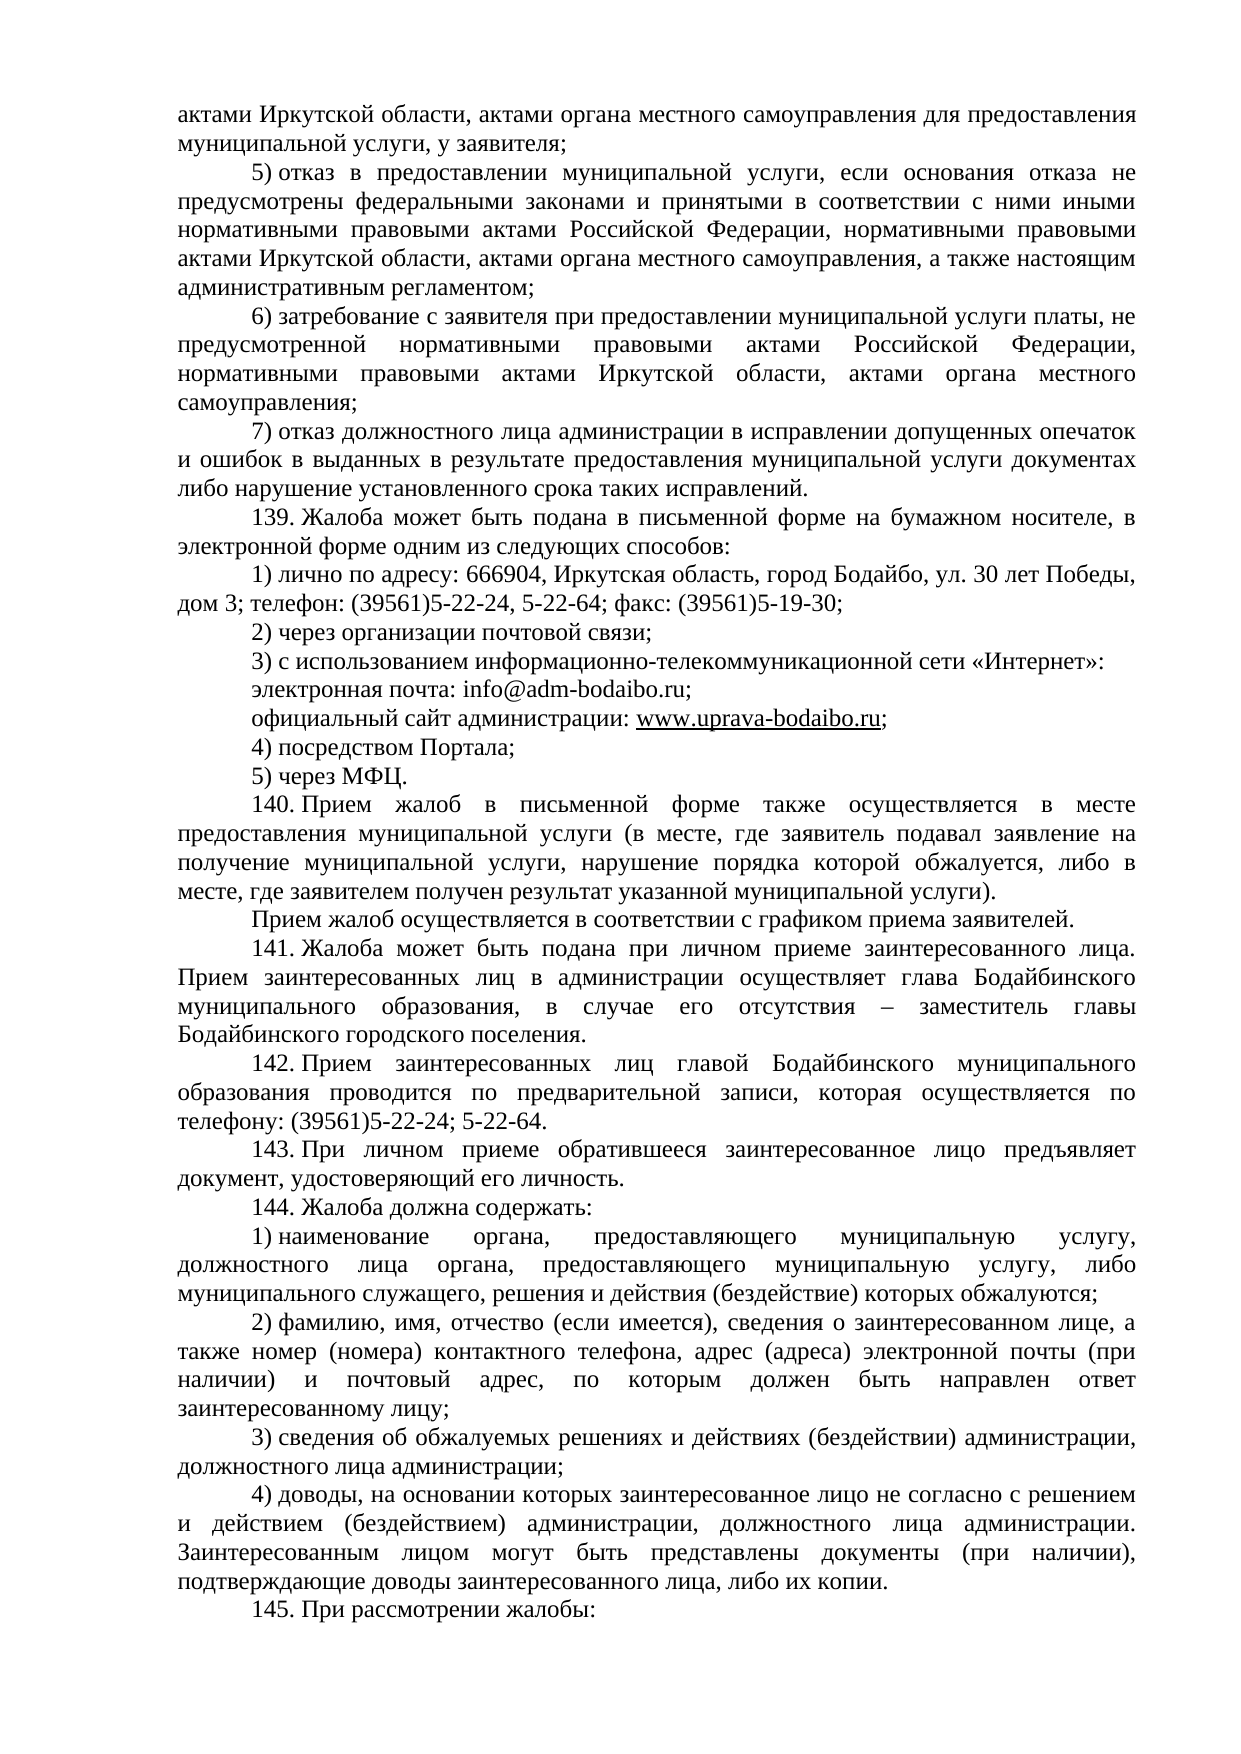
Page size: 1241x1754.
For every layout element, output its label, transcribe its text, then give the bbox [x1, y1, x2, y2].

text 141. Жалоба может быть подана при личном приеме заинтересованного лица. Прием заинтересованных лиц в администрации осуществляет глава Бодайбинского муниципального образования, в случае его отсутствия – заместитель главы Бодайбинского городского поселения. [177, 933, 1137, 1048]
text 4) доводы, на основании которых заинтересованное лицо не согласно с решением и действием (бездействием) администрации, должностного лица администрации. Заинтересованным лицом могут быть представлены документы (при наличии), подтверждающие доводы заинтересованного лица, либо их копии. [177, 1479, 1137, 1594]
text 144. Жалоба должна содержать: [177, 1192, 1137, 1221]
text 3) сведения об обжалуемых решениях и действиях (бездействии) администрации, должностного лица администрации; [177, 1422, 1137, 1479]
text 3) с использованием информационно-телекоммуникационной сети «Интернет»: [177, 646, 1137, 674]
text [177, 99, 1137, 157]
text 1) наименование органа, предоставляющего муниципальную услугу, должностного лица органа, предоставляющего муниципальную услугу, либо муниципального служащего, решения и действия (бездействие) которых обжалуются; [177, 1221, 1137, 1307]
text электронная почта: info@adm-bodaibo.ru; [177, 674, 1137, 703]
text 5) через МФЦ. [177, 761, 1137, 789]
text 139. Жалоба может быть подана в письменной форме на бумажном носителе, в электронной форме одним из следующих способов: [177, 502, 1137, 559]
text официальный сайт администрации: www.uprava-bodaibo.ru; [177, 703, 1137, 732]
text 145. При рассмотрении жалобы: [177, 1594, 1137, 1623]
text Прием жалоб осуществляется в соответствии с графиком приема заявителей. [177, 904, 1137, 933]
text 2) фамилию, имя, отчество (если имеется), сведения о заинтересованном лице, а также номер (номера) контактного телефона, адрес (адреса) электронной почты (при наличии) и почтовый адрес, по которым должен быть направлен ответ заинтересованному лицу; [177, 1307, 1137, 1422]
text 143. При личном приеме обратившееся заинтересованное лицо предъявляет документ, удостоверяющий его личность. [177, 1134, 1137, 1192]
text 4) посредством Портала; [177, 732, 1137, 761]
text 1) лично по адресу: 666904, Иркутская область, город Бодайбо, ул. 30 лет Победы, дом 3; телефон: (39561)5-22-24, 5-22-64; факс: (39561)5-19-30; [177, 559, 1137, 617]
text 142. Прием заинтересованных лиц главой Бодайбинского муниципального образования проводится по предварительной записи, которая осуществляется по телефону: (39561)5-22-24; 5-22-64. [177, 1048, 1137, 1134]
text 2) через организации почтовой связи; [177, 617, 1137, 646]
text 6) затребование с заявителя при предоставлении муниципальной услуги платы, не предусмотренной нормативными правовыми актами Российской Федерации, нормативными правовыми актами Иркутской области, актами органа местного самоуправления; [177, 301, 1137, 416]
text 140. Прием жалоб в письменной форме также осуществляется в месте предоставления муниципальной услуги (в месте, где заявитель подавал заявление на получение муниципальной услуги, нарушение порядка которой обжалуется, либо в месте, где заявителем получен результат указанной муниципальной услуги). [177, 789, 1137, 904]
text 7) отказ должностного лица администрации в исправлении допущенных опечаток и ошибок в выданных в результате предоставления муниципальной услуги документах либо нарушение установленного срока таких исправлений. [177, 416, 1137, 502]
text 5) отказ в предоставлении муниципальной услуги, если основания отказа не предусмотрены федеральными законами и принятыми в соответствии с ними иными нормативными правовыми актами Российской Федерации, нормативными правовыми актами Иркутской области, актами органа местного самоуправления, а также настоящим административным регламентом; [177, 157, 1137, 301]
